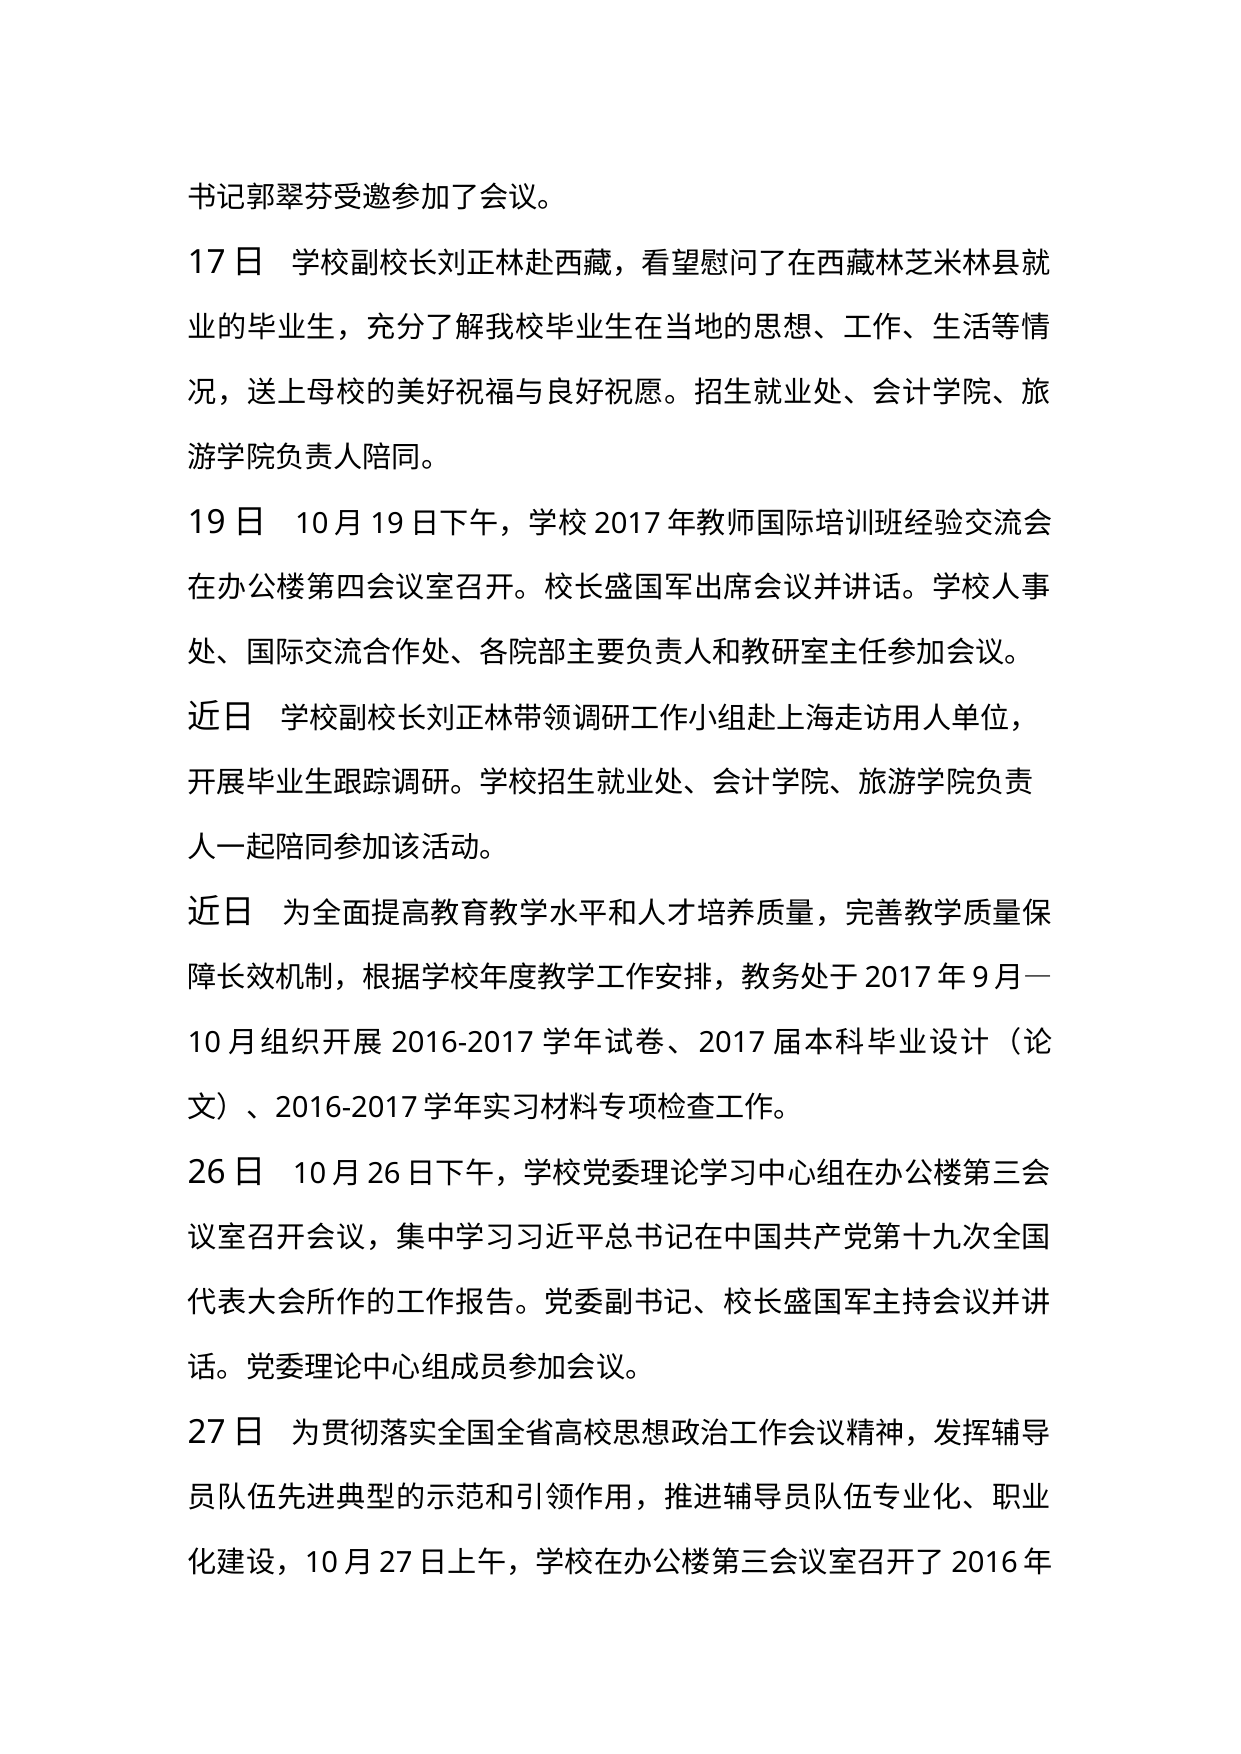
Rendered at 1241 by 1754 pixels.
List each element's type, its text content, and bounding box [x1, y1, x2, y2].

text 近日 为全面提高教育教学水平和人才培养质量，完善教学质量保障长效机制，根据学校年度教学工作安排，教务处于2017年9月—10月组织开展2016-2017学年试卷、2017届本科毕业设计（论文）、2016-2017学年实习材料专项检查工作。 [187, 877, 1053, 1137]
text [187, 1397, 1053, 1592]
text 近日 学校副校长刘正林带领调研工作小组赴上海走访用人单位，开展毕业生跟踪调研。学校招生就业处、会计学院、旅游学院负责人一起陪同参加该活动。 [187, 682, 1053, 877]
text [187, 162, 1053, 227]
text 19日 10月19日下午，学校2017年教师国际培训班经验交流会在办公楼第四会议室召开。校长盛国军出席会议并讲话。学校人事处、国际交流合作处、各院部主要负责人和教研室主任参加会议。 [187, 487, 1053, 682]
text 17日 学校副校长刘正林赴西藏，看望慰问了在西藏林芝米林县就业的毕业生，充分了解我校毕业生在当地的思想、工作、生活等情况，送上母校的美好祝福与良好祝愿。招生就业处、会计学院、旅游学院负责人陪同。 [187, 227, 1053, 487]
text 26日 10月26日下午，学校党委理论学习中心组在办公楼第三会议室召开会议，集中学习习近平总书记在中国共产党第十九次全国代表大会所作的工作报告。党委副书记、校长盛国军主持会议并讲话。党委理论中心组成员参加会议。 [187, 1137, 1053, 1397]
